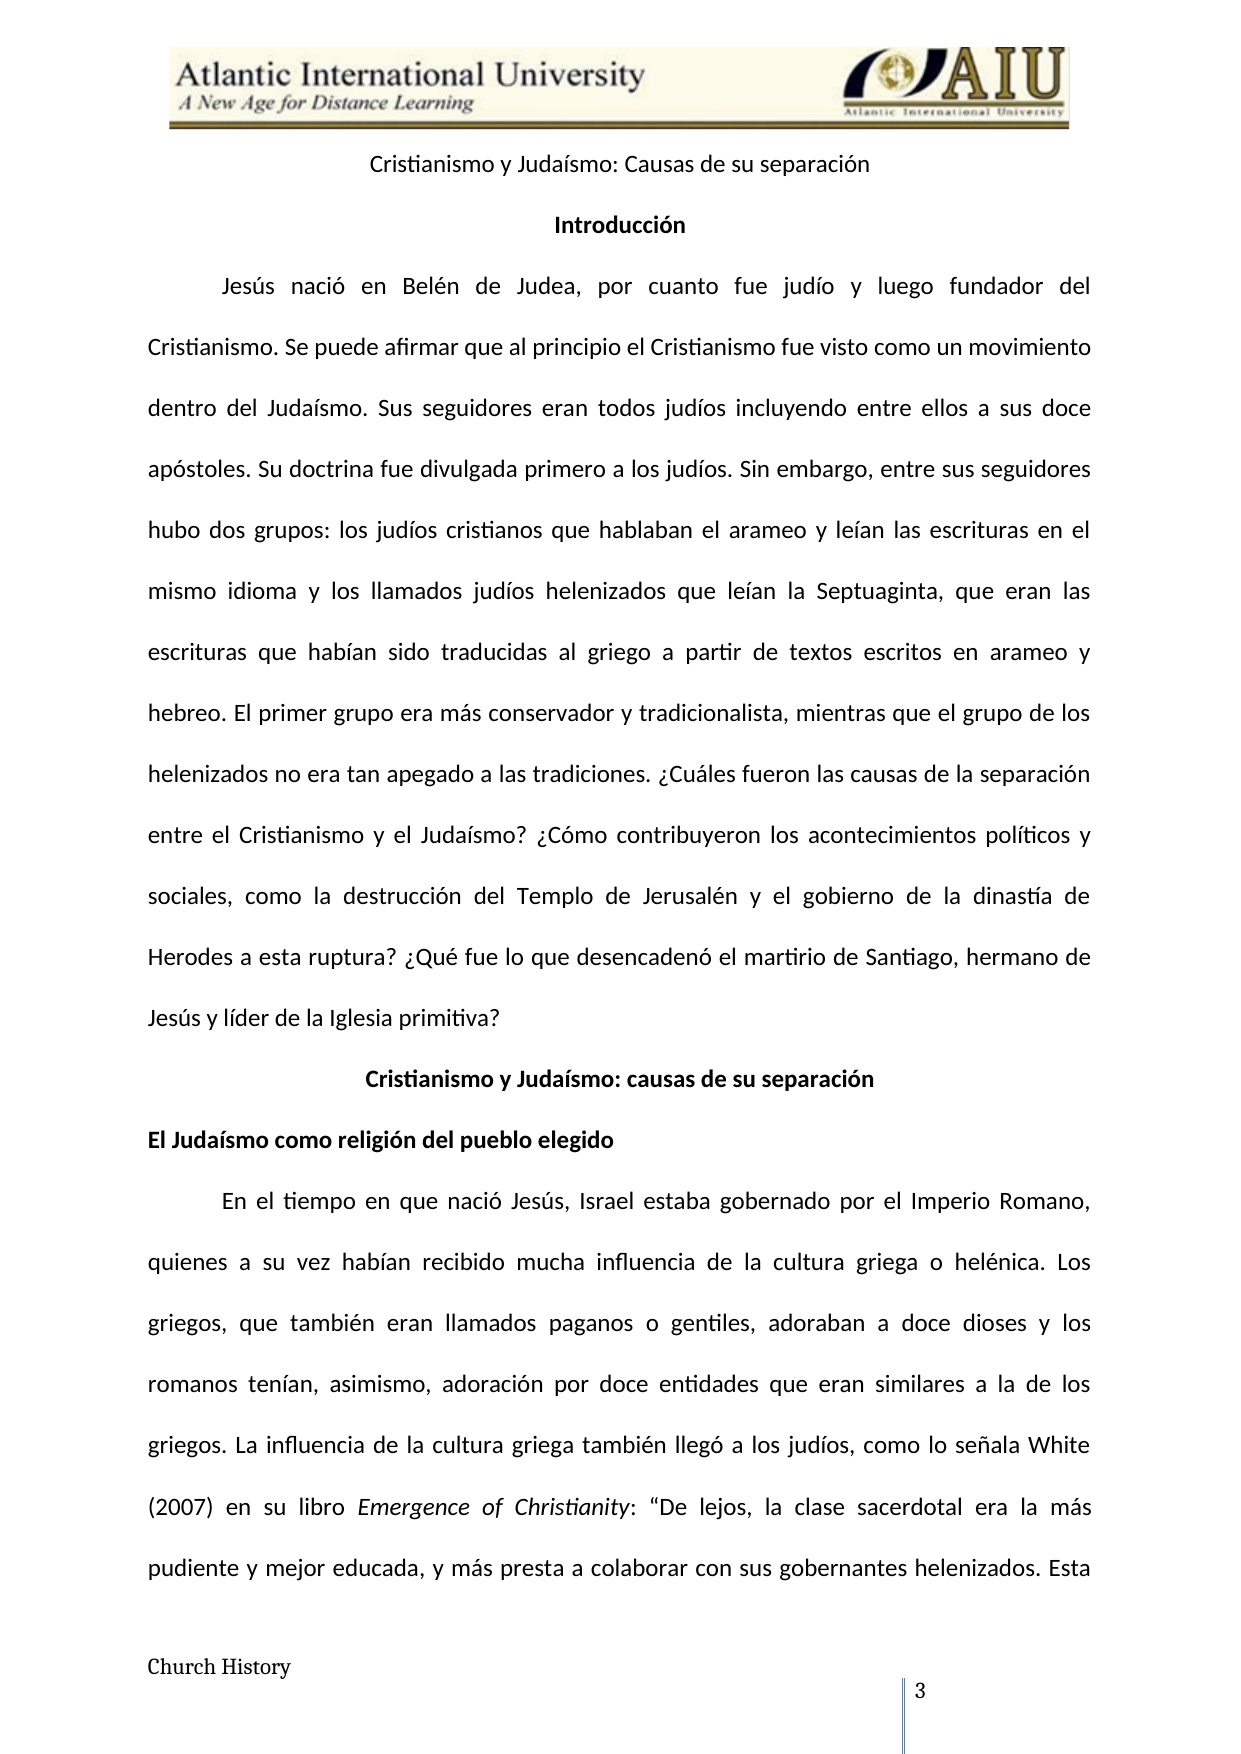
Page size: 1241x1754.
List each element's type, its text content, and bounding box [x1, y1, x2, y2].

text Cristianismo y Judaísmo: causas de su separación [148, 1063, 1092, 1094]
text El Judaísmo como religión del pueblo elegido [148, 1124, 1092, 1155]
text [148, 1185, 1092, 1582]
text Introducción [148, 209, 1092, 239]
picture [169, 47, 1071, 131]
text Jesús nació en Belén de Judea, por cuanto fue judío y luego fundador del Cristianismo. Se puede afirmar que al principio el Cristianismo fue visto como un movimiento dentro del Judaísmo. Sus seguidores eran todos judíos incluyendo entre ellos a sus doce apóstoles. Su doctrina fue divulgada primero a los judíos. Sin embargo, entre sus seguidores hubo dos grupos: los judíos cristianos que hablaban el arameo y leían las escrituras en el mismo idioma y los llamados judíos helenizados que leían la Septuaginta, que eran las escrituras que habían sido traducidas al griego a partir de textos escritos en arameo y hebreo. El primer grupo era más conservador y tradicionalista, mientras que el grupo de los helenizados no era tan apegado a las tradiciones. ¿Cuáles fueron las causas de la separación entre el Cristianismo y el Judaísmo? ¿Cómo contribuyeron los acontecimientos políticos y sociales, como la destrucción del Templo de Jerusalén y el gobierno de la dinastía de Herodes a esta ruptura? ¿Qué fue lo que desencadenó el martirio de Santiago, hermano de Jesús y líder de la Iglesia primitiva? [148, 270, 1092, 1033]
text Cristianismo y Judaísmo: Causas de su separación [148, 148, 1092, 178]
